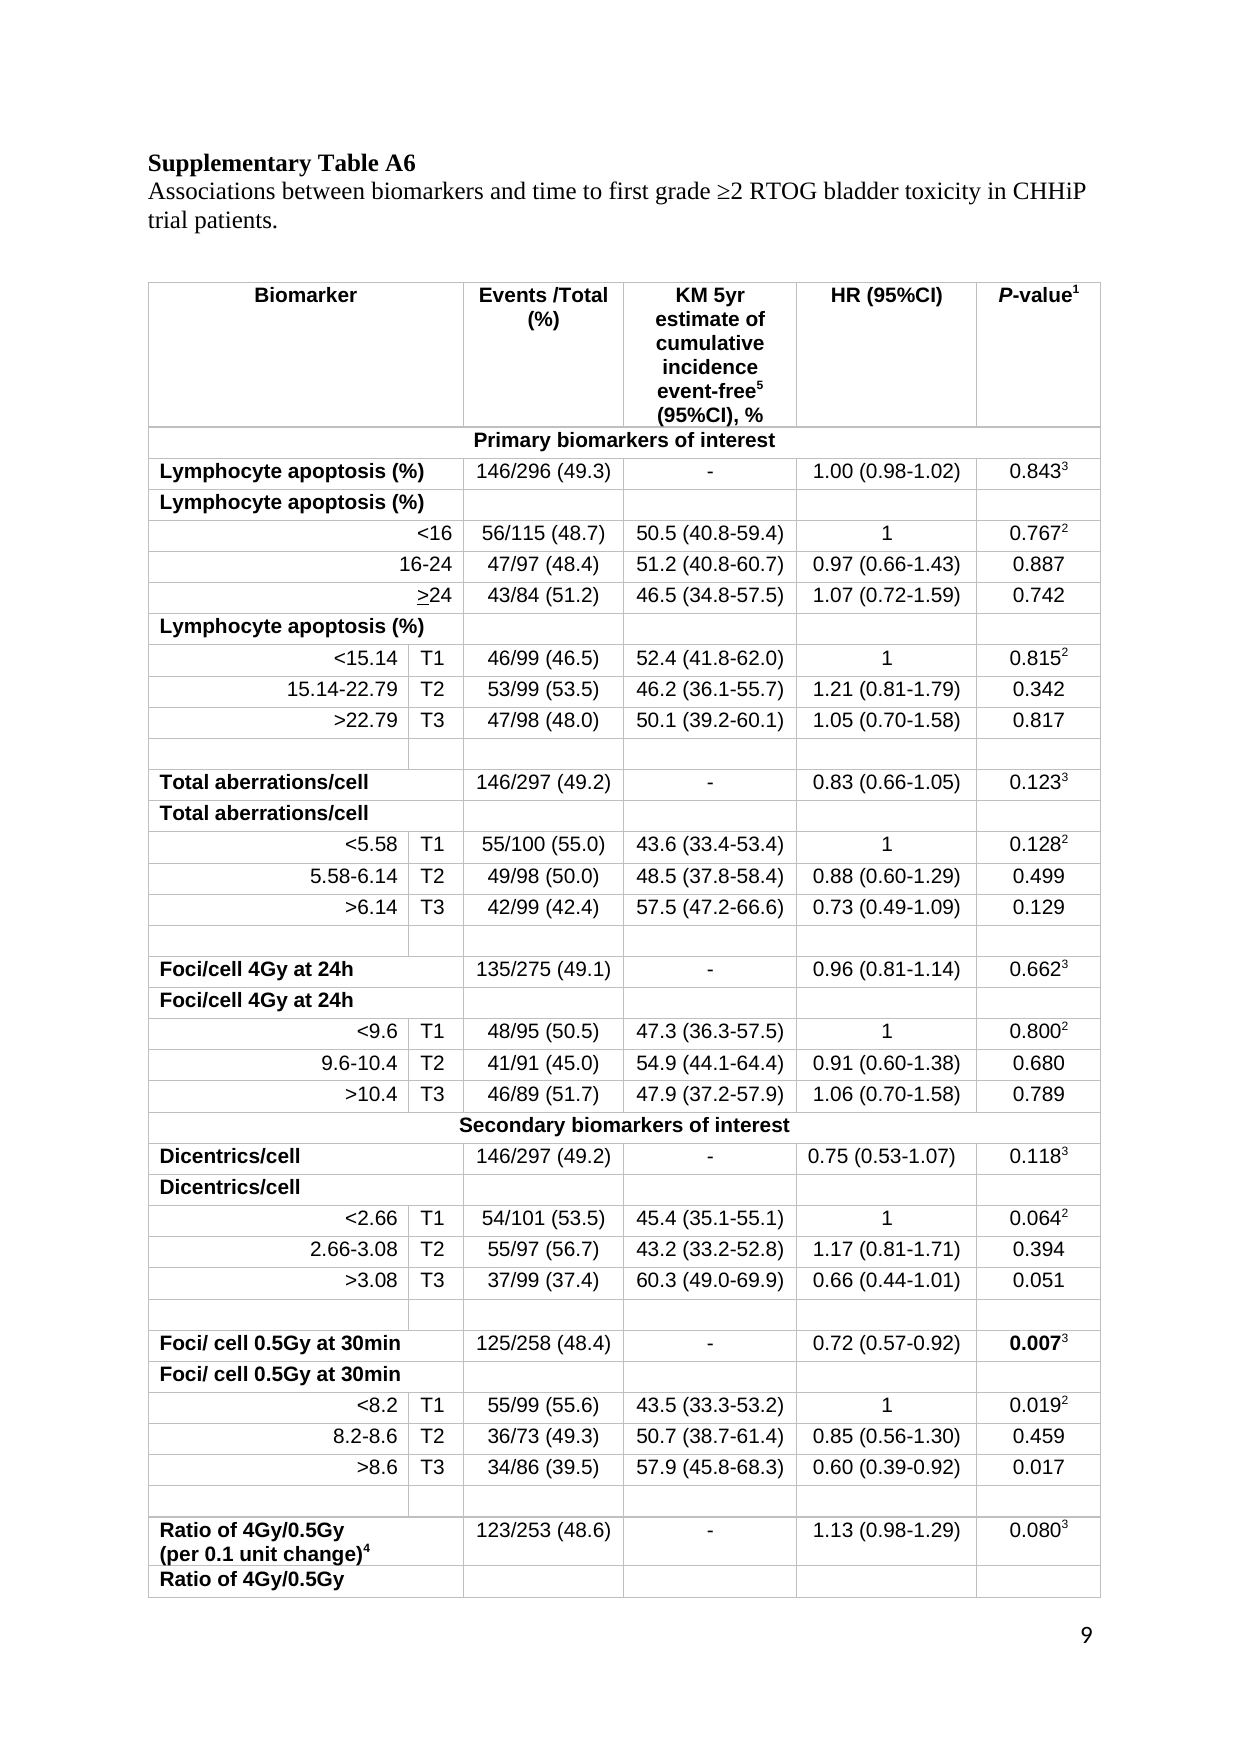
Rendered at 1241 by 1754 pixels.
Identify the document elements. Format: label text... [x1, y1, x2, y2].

table_cell [977, 988, 1100, 1018]
table_cell 41/91 (45.0) [464, 1050, 623, 1080]
table_cell 47/97 (48.4) [464, 552, 623, 582]
table_cell [409, 739, 463, 769]
table_cell [624, 988, 796, 1018]
table_cell T1 [409, 1393, 463, 1423]
table_cell T3 [409, 708, 463, 738]
table_cell 57.5 (47.2-66.6) [624, 895, 796, 925]
table_cell 34/86 (39.5) [464, 1455, 623, 1485]
table_cell 1 [797, 1206, 976, 1236]
table_cell 1.21 (0.81-1.79) [797, 677, 976, 707]
table_cell [624, 1175, 796, 1205]
table_cell >10.4 [149, 1081, 408, 1112]
table_cell Foci/ cell 0.5Gy at 30min [149, 1331, 463, 1361]
table_cell 57.9 (45.8-68.3) [624, 1455, 796, 1485]
table_header Biomarker [149, 283, 463, 426]
table_cell 0.680 [977, 1050, 1100, 1080]
table_cell Lymphocyte apoptosis (%) [149, 459, 463, 489]
table_cell T3 [409, 895, 463, 925]
table_cell T1 [409, 1019, 463, 1049]
table_cell T2 [409, 1050, 463, 1080]
table_cell Foci/cell 4Gy at 24h [149, 988, 463, 1018]
table_cell T2 [409, 1424, 463, 1454]
table_cell 0.742 [977, 583, 1100, 613]
table_cell [624, 1300, 796, 1329]
table_cell 0.0192 [977, 1393, 1100, 1423]
table_cell [977, 1175, 1100, 1205]
table_cell 50.5 (40.8-59.4) [624, 521, 796, 551]
table_cell 0.7672 [977, 521, 1100, 551]
table_cell Lymphocyte apoptosis (%) [149, 490, 463, 520]
table_cell 1.00 (0.98-1.02) [797, 459, 976, 489]
table_cell [464, 1362, 623, 1392]
table_header P-value1 [977, 283, 1100, 426]
table_cell [797, 926, 976, 956]
table_cell 49/98 (50.0) [464, 864, 623, 893]
table_cell 0.1233 [977, 770, 1100, 800]
table_cell [409, 1486, 463, 1516]
table_cell 0.97 (0.66-1.43) [797, 552, 976, 582]
table_cell 1 [797, 1393, 976, 1423]
table_cell [977, 490, 1100, 520]
table_cell Primary biomarkers of interest [149, 428, 1100, 457]
table_cell 50.7 (38.7-61.4) [624, 1424, 796, 1454]
table_cell 60.3 (49.0-69.9) [624, 1268, 796, 1298]
table_cell 146/296 (49.3) [464, 459, 623, 489]
table_cell T1 [409, 1206, 463, 1236]
table_cell 56/115 (48.7) [464, 521, 623, 551]
table_cell <15.14 [149, 645, 408, 676]
table_cell [624, 490, 796, 520]
table_cell Foci/ cell 0.5Gy at 30min [149, 1362, 463, 1392]
table_cell 0.0803 [977, 1518, 1100, 1565]
table_cell - [624, 1518, 796, 1565]
table_cell 0.817 [977, 708, 1100, 738]
table_cell 8.2-8.6 [149, 1424, 408, 1454]
table_cell T3 [409, 1081, 463, 1112]
table_cell 0.887 [977, 552, 1100, 582]
table_cell 47.9 (37.2-57.9) [624, 1081, 796, 1112]
text Associations between biomarkers and time to first grade ≥2 RTOG bladder toxicity in CHHiP trial patients. [148, 176, 1093, 234]
table_cell 15.14-22.79 [149, 677, 408, 707]
table_cell [409, 1300, 463, 1329]
table_cell 123/253 (48.6) [464, 1518, 623, 1565]
table_cell <2.66 [149, 1206, 408, 1236]
table_cell 0.459 [977, 1424, 1100, 1454]
table_cell 0.789 [977, 1081, 1100, 1112]
table_cell 0.051 [977, 1268, 1100, 1298]
table_cell >22.79 [149, 708, 408, 738]
table_cell Total aberrations/cell [149, 770, 463, 800]
table_header KM 5yr estimate of cumulative incidence event-free5 (95%CI), % [624, 283, 796, 426]
table_cell Total aberrations/cell [149, 801, 463, 831]
table_cell [624, 926, 796, 956]
table_cell [624, 1566, 796, 1597]
table_cell Lymphocyte apoptosis (%) [149, 614, 463, 644]
table_cell 0.342 [977, 677, 1100, 707]
table_cell 0.96 (0.81-1.14) [797, 957, 976, 987]
table_cell 0.8433 [977, 459, 1100, 489]
table_cell [977, 1300, 1100, 1329]
table_cell 1 [797, 832, 976, 862]
table_cell 0.499 [977, 864, 1100, 893]
table_cell T3 [409, 1455, 463, 1485]
table_cell 0.1183 [977, 1144, 1100, 1174]
table_cell 0.88 (0.60-1.29) [797, 864, 976, 893]
table_cell - [624, 1144, 796, 1174]
table_cell 0.8152 [977, 645, 1100, 676]
table_cell 0.72 (0.57-0.92) [797, 1331, 976, 1361]
table_cell 51.2 (40.8-60.7) [624, 552, 796, 582]
table_cell Ratio of 4Gy/0.5Gy [149, 1566, 463, 1597]
table_cell [624, 1362, 796, 1392]
table_cell <5.58 [149, 832, 408, 862]
table_cell Foci/cell 4Gy at 24h [149, 957, 463, 987]
table_cell <8.2 [149, 1393, 408, 1423]
table_cell 1.05 (0.70-1.58) [797, 708, 976, 738]
table_cell 54/101 (53.5) [464, 1206, 623, 1236]
table_cell Dicentrics/cell [149, 1144, 463, 1174]
table_cell 135/275 (49.1) [464, 957, 623, 987]
table_cell 1 [797, 1019, 976, 1049]
table_cell 48.5 (37.8-58.4) [624, 864, 796, 893]
table_cell Dicentrics/cell [149, 1175, 463, 1205]
table_cell >3.08 [149, 1268, 408, 1298]
table_cell 146/297 (49.2) [464, 1144, 623, 1174]
table_cell 9.6-10.4 [149, 1050, 408, 1080]
table_cell 0.0073 [977, 1331, 1100, 1361]
table_cell [464, 1566, 623, 1597]
table_cell 0.83 (0.66-1.05) [797, 770, 976, 800]
table_cell 1.13 (0.98-1.29) [797, 1518, 976, 1565]
table_cell 55/97 (56.7) [464, 1237, 623, 1267]
table_cell 0.66 (0.44-1.01) [797, 1268, 976, 1298]
table_cell - [624, 1331, 796, 1361]
table_cell 42/99 (42.4) [464, 895, 623, 925]
table_cell 1 [797, 645, 976, 676]
table_cell 125/258 (48.4) [464, 1331, 623, 1361]
table_cell [149, 926, 408, 956]
table_cell T1 [409, 645, 463, 676]
table_cell [797, 614, 976, 644]
table_header HR (95%CI) [797, 283, 976, 426]
table_cell [797, 988, 976, 1018]
table_cell 47/98 (48.0) [464, 708, 623, 738]
table_cell [464, 1486, 623, 1516]
table_cell >6.14 [149, 895, 408, 925]
table_cell Ratio of 4Gy/0.5Gy (per 0.1 unit change)4 [149, 1518, 463, 1565]
table_cell 47.3 (36.3-57.5) [624, 1019, 796, 1049]
table_cell [624, 739, 796, 769]
table_cell [464, 926, 623, 956]
table_cell 0.0642 [977, 1206, 1100, 1236]
table_cell [977, 614, 1100, 644]
table_cell [977, 1362, 1100, 1392]
table_cell 0.394 [977, 1237, 1100, 1267]
table_cell 2.66-3.08 [149, 1237, 408, 1267]
table_cell [977, 801, 1100, 831]
text Supplementary Table A6 [148, 148, 1093, 176]
table_cell [464, 1300, 623, 1329]
table_cell 37/99 (37.4) [464, 1268, 623, 1298]
table_cell [797, 1362, 976, 1392]
table_cell [624, 801, 796, 831]
table_cell [464, 1175, 623, 1205]
table_cell 146/297 (49.2) [464, 770, 623, 800]
table_cell [624, 1486, 796, 1516]
table_cell [464, 614, 623, 644]
table_cell 43.5 (33.3-53.2) [624, 1393, 796, 1423]
table_header Events /Total (%) [464, 283, 623, 426]
table_cell T3 [409, 1268, 463, 1298]
table_cell 46.5 (34.8-57.5) [624, 583, 796, 613]
table_cell [797, 739, 976, 769]
table_cell 0.1282 [977, 832, 1100, 862]
table_cell [797, 1566, 976, 1597]
table_cell [624, 614, 796, 644]
table_cell 1 [797, 521, 976, 551]
table_cell [797, 490, 976, 520]
table_cell 54.9 (44.1-64.4) [624, 1050, 796, 1080]
table_cell - [624, 459, 796, 489]
table_cell [149, 1486, 408, 1516]
table_cell 0.75 (0.53-1.07) [797, 1144, 976, 1174]
table_cell 43.6 (33.4-53.4) [624, 832, 796, 862]
table_cell [977, 926, 1100, 956]
table_cell 1.07 (0.72-1.59) [797, 583, 976, 613]
table_cell 0.85 (0.56-1.30) [797, 1424, 976, 1454]
table_cell <16 [149, 521, 463, 551]
table_cell [149, 739, 408, 769]
table_cell 55/100 (55.0) [464, 832, 623, 862]
table_cell [464, 988, 623, 1018]
table_cell 43/84 (51.2) [464, 583, 623, 613]
table_cell 0.017 [977, 1455, 1100, 1485]
table_cell T2 [409, 677, 463, 707]
table_cell 0.60 (0.39-0.92) [797, 1455, 976, 1485]
table_cell 43.2 (33.2-52.8) [624, 1237, 796, 1267]
table_cell - [624, 957, 796, 987]
table_cell 55/99 (55.6) [464, 1393, 623, 1423]
table_cell [464, 801, 623, 831]
table_cell [977, 1486, 1100, 1516]
table_cell 1.17 (0.81-1.71) [797, 1237, 976, 1267]
table_cell T2 [409, 864, 463, 893]
table_cell [797, 1300, 976, 1329]
table_cell T1 [409, 832, 463, 862]
table_cell [797, 1175, 976, 1205]
table_cell >24 [149, 583, 463, 613]
table_cell 0.91 (0.60-1.38) [797, 1050, 976, 1080]
table_cell 46/99 (46.5) [464, 645, 623, 676]
table_cell 52.4 (41.8-62.0) [624, 645, 796, 676]
table_cell [797, 801, 976, 831]
table_cell 5.58-6.14 [149, 864, 408, 893]
table_cell >8.6 [149, 1455, 408, 1485]
table_cell 53/99 (53.5) [464, 677, 623, 707]
table_cell [464, 490, 623, 520]
table_cell [464, 739, 623, 769]
table_cell [977, 739, 1100, 769]
table_cell [149, 1300, 408, 1329]
table_cell 50.1 (39.2-60.1) [624, 708, 796, 738]
table_cell 46.2 (36.1-55.7) [624, 677, 796, 707]
table_cell 45.4 (35.1-55.1) [624, 1206, 796, 1236]
table_cell - [624, 770, 796, 800]
table_cell T2 [409, 1237, 463, 1267]
table_cell 36/73 (49.3) [464, 1424, 623, 1454]
table_cell 16-24 [149, 552, 463, 582]
table_cell 0.129 [977, 895, 1100, 925]
table_cell [977, 1566, 1100, 1597]
table_cell 1.06 (0.70-1.58) [797, 1081, 976, 1112]
table_cell 46/89 (51.7) [464, 1081, 623, 1112]
table_cell [797, 1486, 976, 1516]
table_cell Secondary biomarkers of interest [149, 1113, 1100, 1143]
table_cell 0.8002 [977, 1019, 1100, 1049]
table_cell 48/95 (50.5) [464, 1019, 623, 1049]
table_cell <9.6 [149, 1019, 408, 1049]
table_cell 0.6623 [977, 957, 1100, 987]
table_cell 0.73 (0.49-1.09) [797, 895, 976, 925]
table_cell [409, 926, 463, 956]
